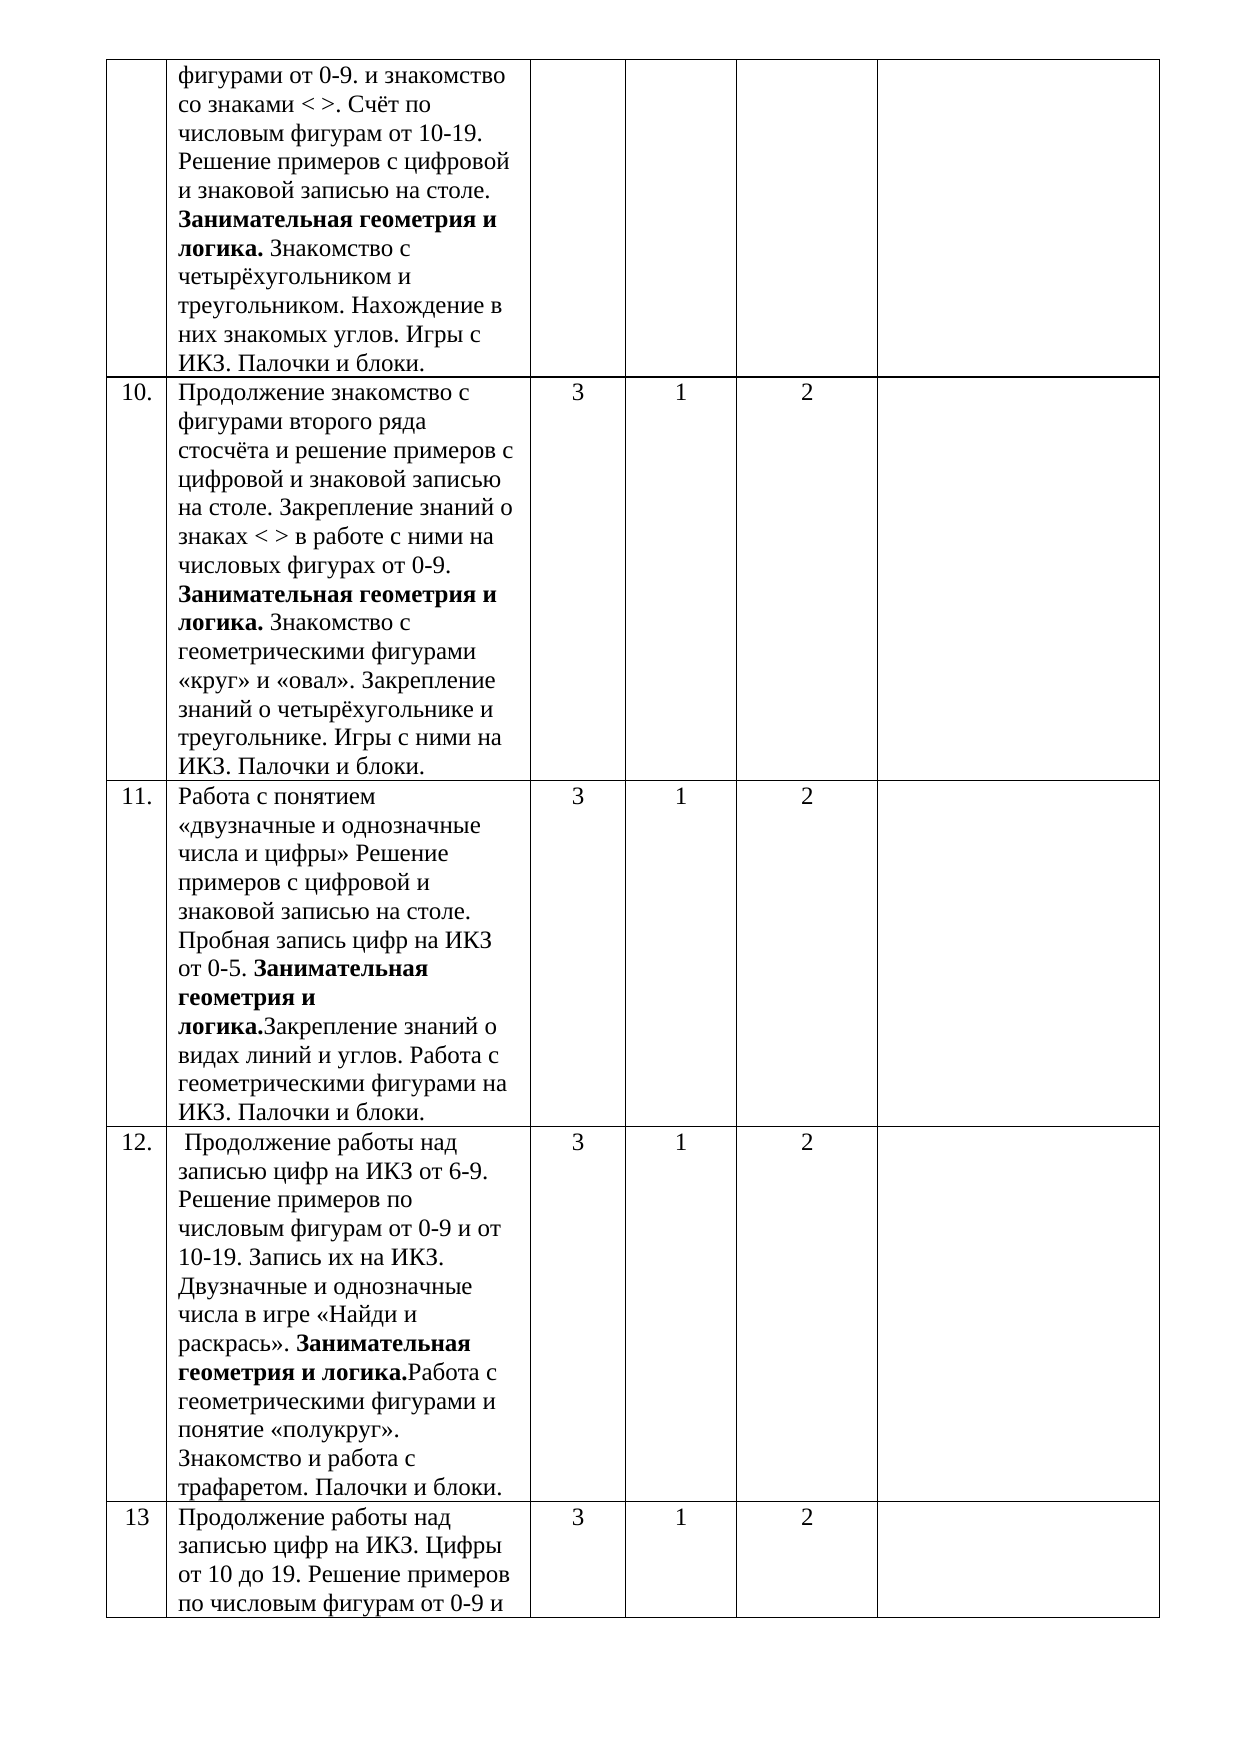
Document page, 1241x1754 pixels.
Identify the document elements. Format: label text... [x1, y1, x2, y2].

table_cell 1 [626, 781, 736, 1126]
table_cell 10. [107, 378, 166, 780]
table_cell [167, 1502, 530, 1617]
table_cell 2 [737, 60, 877, 376]
table_cell 2 [737, 1502, 877, 1617]
table_cell 2 [737, 781, 877, 1126]
table_cell 2 [737, 378, 877, 780]
table_cell 3 [531, 60, 625, 376]
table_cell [167, 60, 530, 376]
table_cell 11. [107, 781, 166, 1126]
table_cell [878, 60, 1159, 376]
table_cell Работа с понятием «двузначные и однозначные числа и цифры» Решение примеров с цифровой и знаковой записью на столе. Пробная запись цифр на ИКЗ от 0-5. Занимательная геометрия и логика.Закрепление знаний о видах линий и углов. Работа с геометрическими фигурами на ИКЗ. Палочки и блоки. [167, 781, 530, 1126]
table_cell 3 [531, 1502, 625, 1617]
table_cell [878, 1127, 1159, 1501]
table_cell 1 [626, 378, 736, 780]
table_cell 12. [107, 1127, 166, 1501]
table_cell 1 [626, 1502, 736, 1617]
table_cell [878, 1502, 1159, 1617]
table_cell 9. [107, 60, 166, 376]
table_cell [878, 781, 1159, 1126]
table_cell 2 [737, 1127, 877, 1501]
table_cell 1 [626, 1127, 736, 1501]
table_cell Продолжение работы над записью цифр на ИКЗ от 6-9. Решение примеров по числовым фигурам от 0-9 и от 10-19. Запись их на ИКЗ. Двузначные и однозначные числа в игре «Найди и раскрась». Занимательная геометрия и логика.Работа с геометрическими фигурами и понятие «полукруг». Знакомство и работа с трафаретом. Палочки и блоки. [167, 1127, 530, 1501]
table_cell Продолжение знакомство с фигурами второго ряда стосчёта и решение примеров с цифровой и знаковой записью на столе. Закрепление знаний о знаках < > в работе с ними на числовых фигурах от 0-9. Занимательная геометрия и логика. Знакомство с геометрическими фигурами «круг» и «овал». Закрепление знаний о четырёхугольнике и треугольнике. Игры с ними на ИКЗ. Палочки и блоки. [167, 378, 530, 780]
table_cell 3 [531, 1127, 625, 1501]
table_cell [878, 378, 1159, 780]
table_cell 3 [531, 378, 625, 780]
table_cell 3 [531, 781, 625, 1126]
table_cell 13 [107, 1502, 166, 1617]
table_cell 1 [626, 60, 736, 376]
